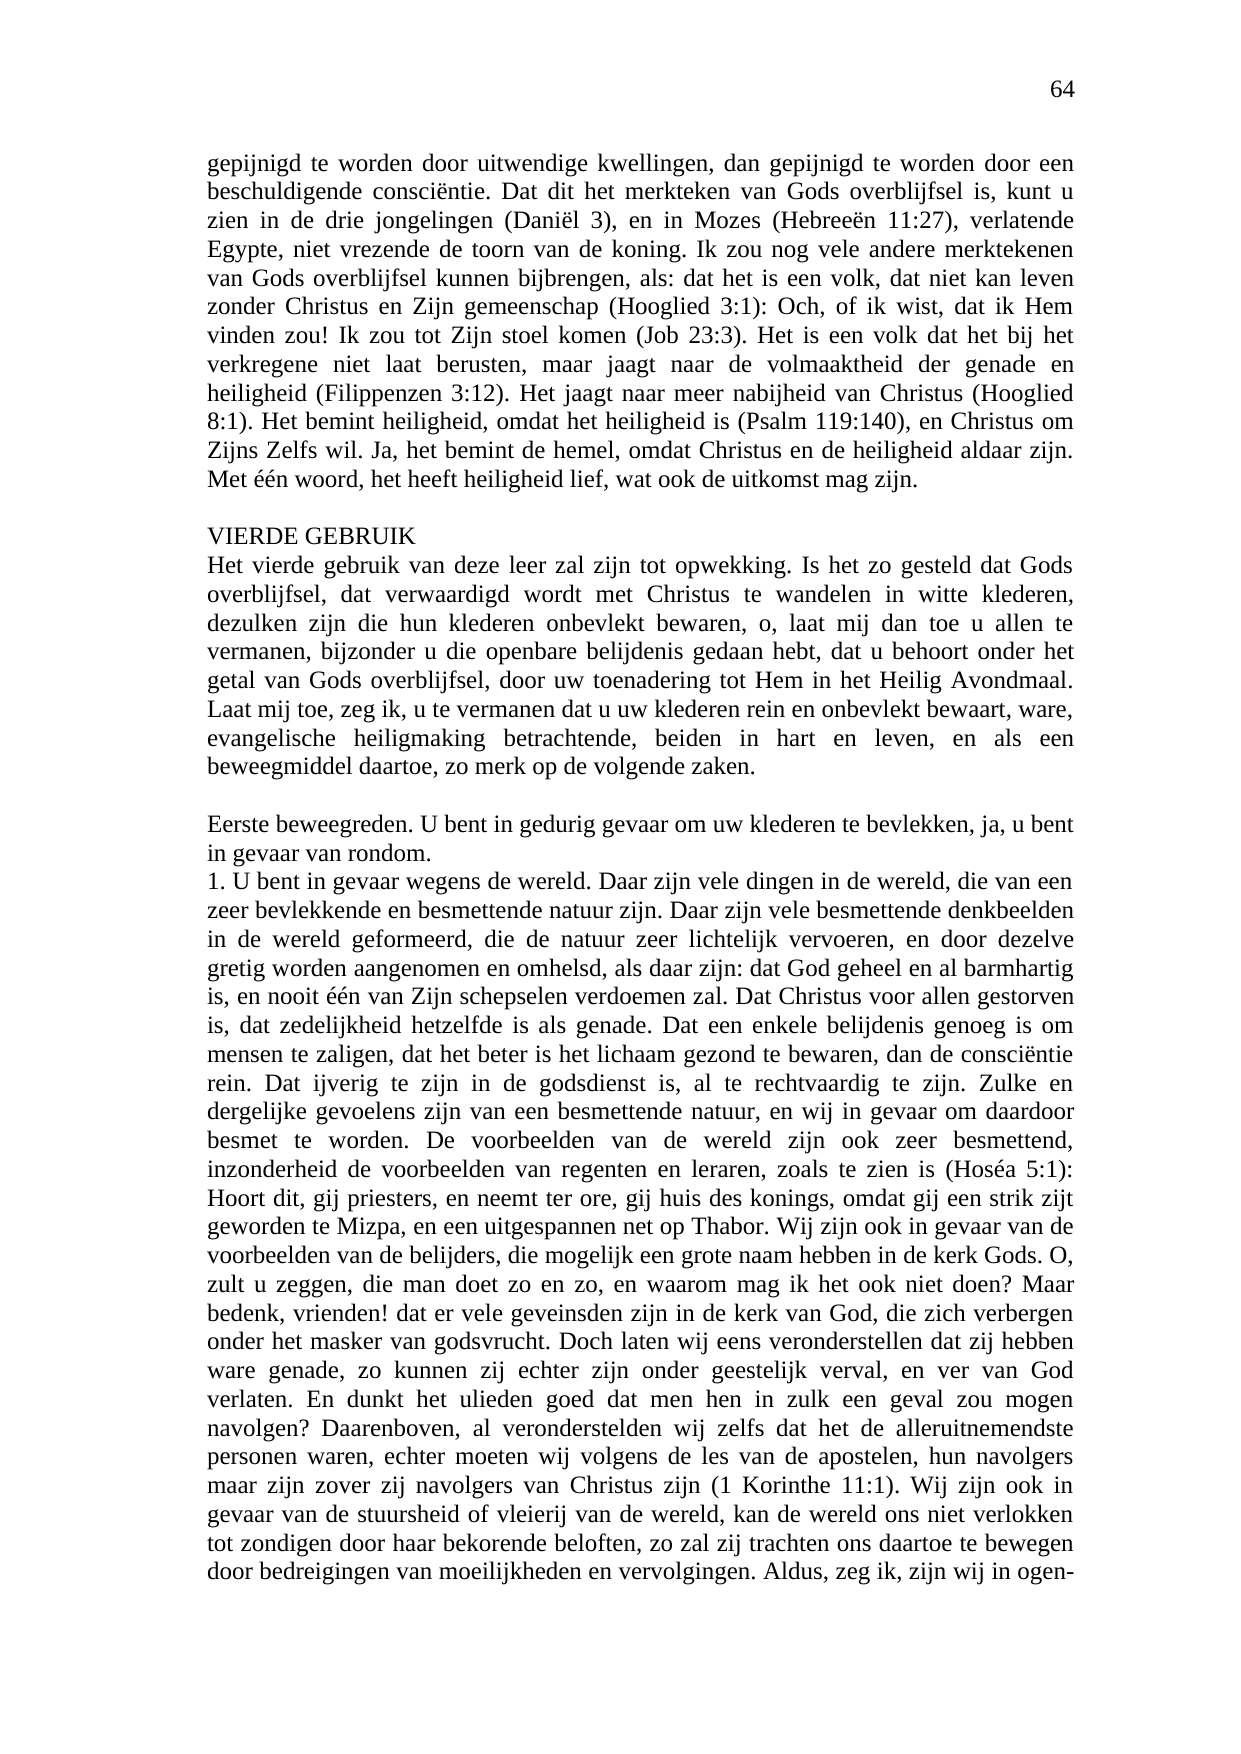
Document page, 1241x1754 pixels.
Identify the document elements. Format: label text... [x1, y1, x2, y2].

text Het vierde gebruik van deze leer zal zijn tot opwekking. Is het zo gesteld dat Gods overblijfsel, dat verwaardigd wordt met Christus te wandelen in witte klederen, dezulken zijn die hun klederen onbevlekt bewaren, o, laat mij dan toe u allen te vermanen, bijzonder u die openbare belijdenis gedaan hebt, dat u behoort onder het getal van Gods overblijfsel, door uw toenadering tot Hem in het Heilig Avondmaal. Laat mij toe, zeg ik, u te vermanen dat u uw klederen rein en onbevlekt bewaart, ware, evangelische heiligmaking betrachtende, beiden in hart en leven, en als een beweegmiddel daartoe, zo merk op de volgende zaken. [207, 550, 1075, 780]
text Eerste beweegreden. U bent in gedurig gevaar om uw klederen te bevlekken, ja, u bent in gevaar van rondom. [207, 809, 1075, 866]
text VIERDE GEBRUIK [207, 521, 1075, 550]
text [207, 148, 1075, 493]
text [207, 866, 1075, 1585]
